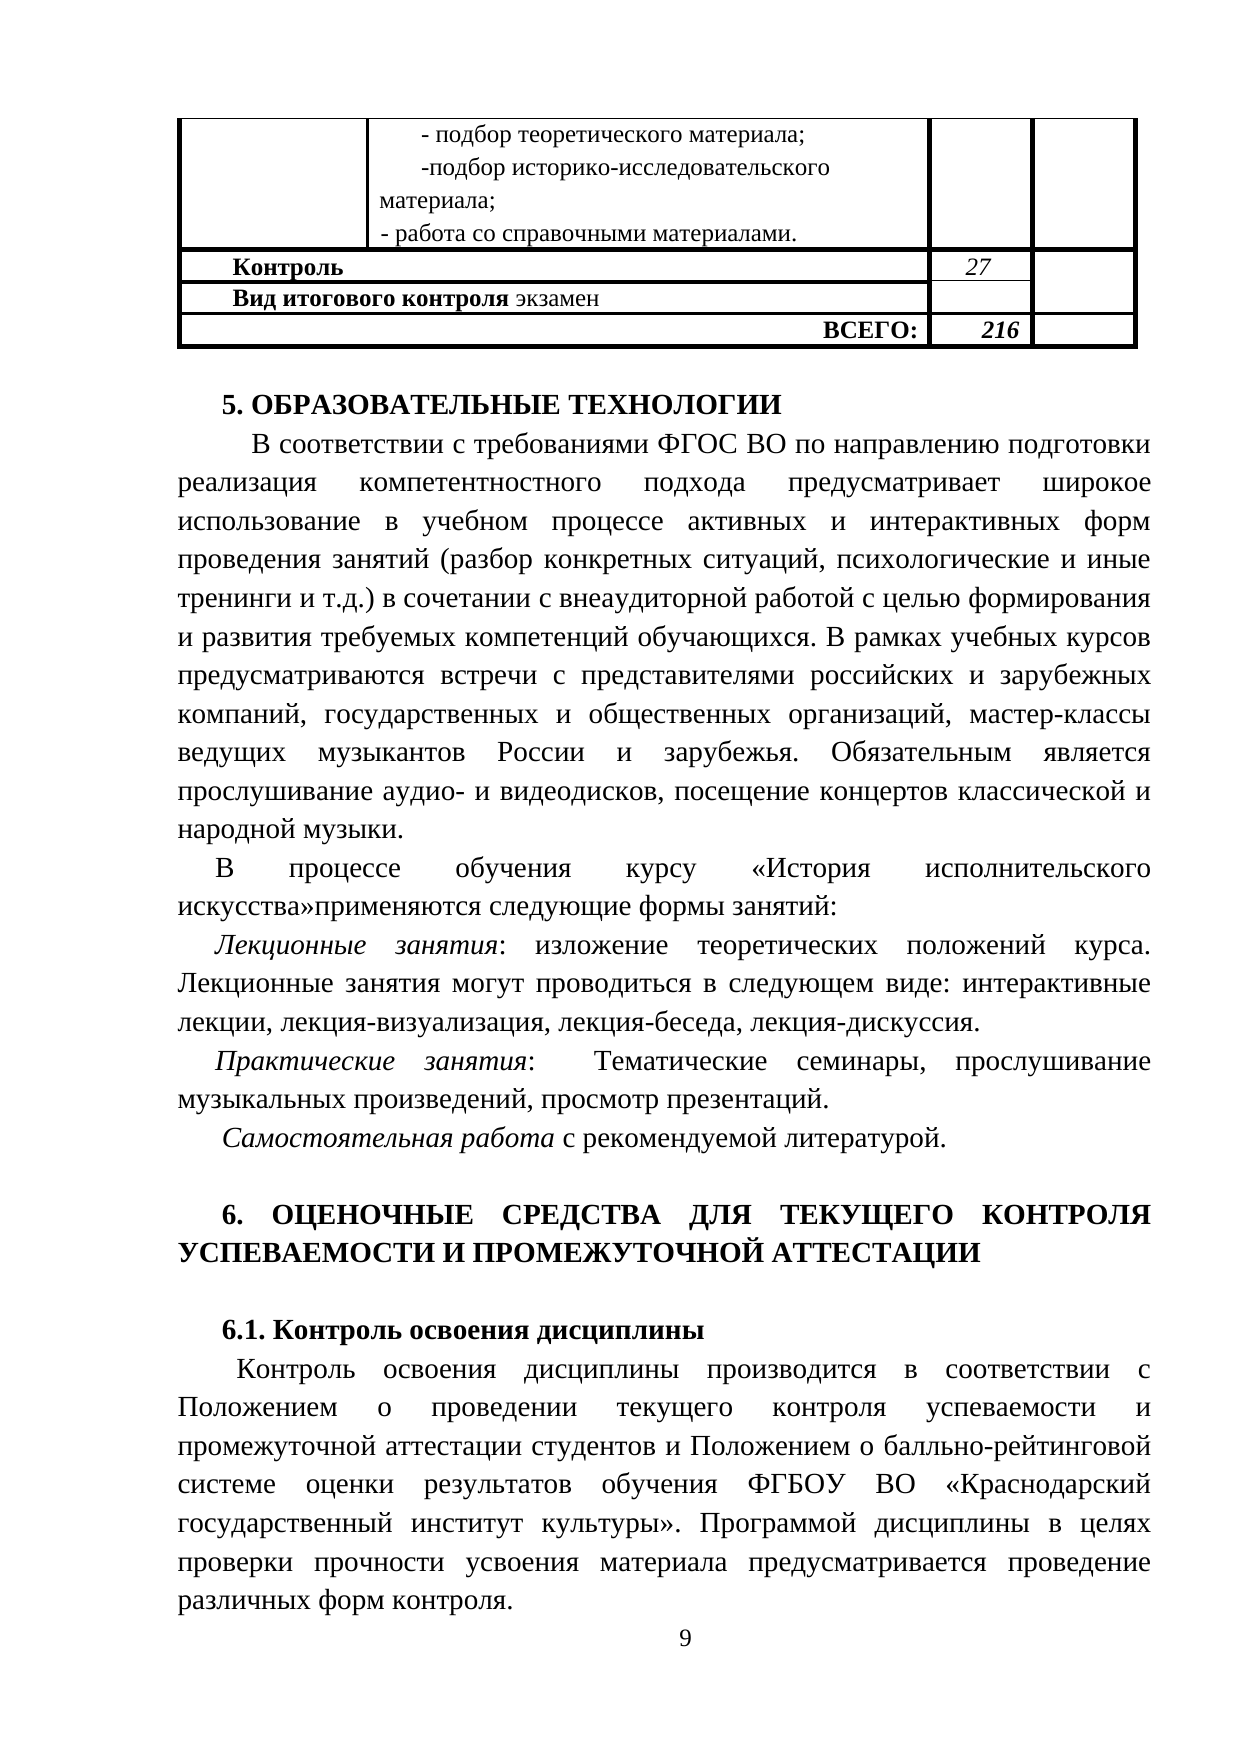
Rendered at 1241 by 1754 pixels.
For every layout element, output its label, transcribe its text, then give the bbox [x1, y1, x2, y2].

text 5. ОБРАЗОВАТЕЛЬНЫЕ ТЕХНОЛОГИИ [177, 387, 1152, 421]
table_cell [932, 281, 1030, 312]
text Самостоятельная работа с рекомендуемой литературой. [177, 1120, 1152, 1153]
text 6. ОЦЕНОЧНЫЕ СРЕДСТВА ДЛЯ ТЕКУЩЕГО КОНТРОЛЯ УСПЕВАЕМОСТИ И ПРОМЕЖУТОЧНОЙ АТТЕСТАЦИИ [177, 1197, 1152, 1269]
text Практические занятия: Тематические семинары, прослушивание музыкальных произведений, просмотр презентаций. [177, 1043, 1152, 1115]
text В соответствии с требованиями ФГОС ВО по направлению подготовки реализация компетентностного подхода предусматривает широкое использование в учебном процессе активных и интерактивных форм проведения занятий (разбор конкретных ситуаций, психологические и иные тренинги и т.д.) в сочетании с внеаудиторной работой с целью формирования и развития требуемых компетенций обучающихся. В рамках учебных курсов предусматриваются встречи с представителями российских и зарубежных компаний, государственных и общественных организаций, мастер-классы ведущих музыкантов России и зарубежья. Обязательным является прослушивание аудио- и видеодисков, посещение концертов классической и народной музыки. [177, 426, 1152, 845]
text В процессе обучения курсу «История исполнительского искусства»применяются следующие формы занятий: [177, 850, 1152, 922]
table_cell ВСЕГО: [182, 315, 927, 344]
text Лекционные занятия: изложение теоретических положений курса. Лекционные занятия могут проводиться в следующем виде: интерактивные лекции, лекция-визуализация, лекция-беседа, лекция-дискуссия. [177, 927, 1152, 1038]
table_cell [369, 119, 927, 247]
table_cell [1035, 315, 1133, 344]
table_cell 20 [932, 119, 1030, 247]
table_cell Контроль [182, 252, 927, 280]
table_cell 27 [932, 252, 1030, 280]
table_cell Вид итогового контроля экзамен [182, 284, 927, 312]
table_cell [1035, 252, 1133, 312]
text Контроль освоения дисциплины производится в соответствии с Положением о проведении текущего контроля успеваемости и промежуточной аттестации студентов и Положением о балльно-рейтинговой системе оценки результатов обучения ФГБОУ ВО «Краснодарский государственный институт культуры». Программой дисциплины в целях проверки прочности усвоения материала предусматривается проведение различных форм контроля. [177, 1351, 1152, 1616]
text 6.1. Контроль освоения дисциплины [177, 1312, 1152, 1346]
table_cell 216 [932, 315, 1030, 344]
